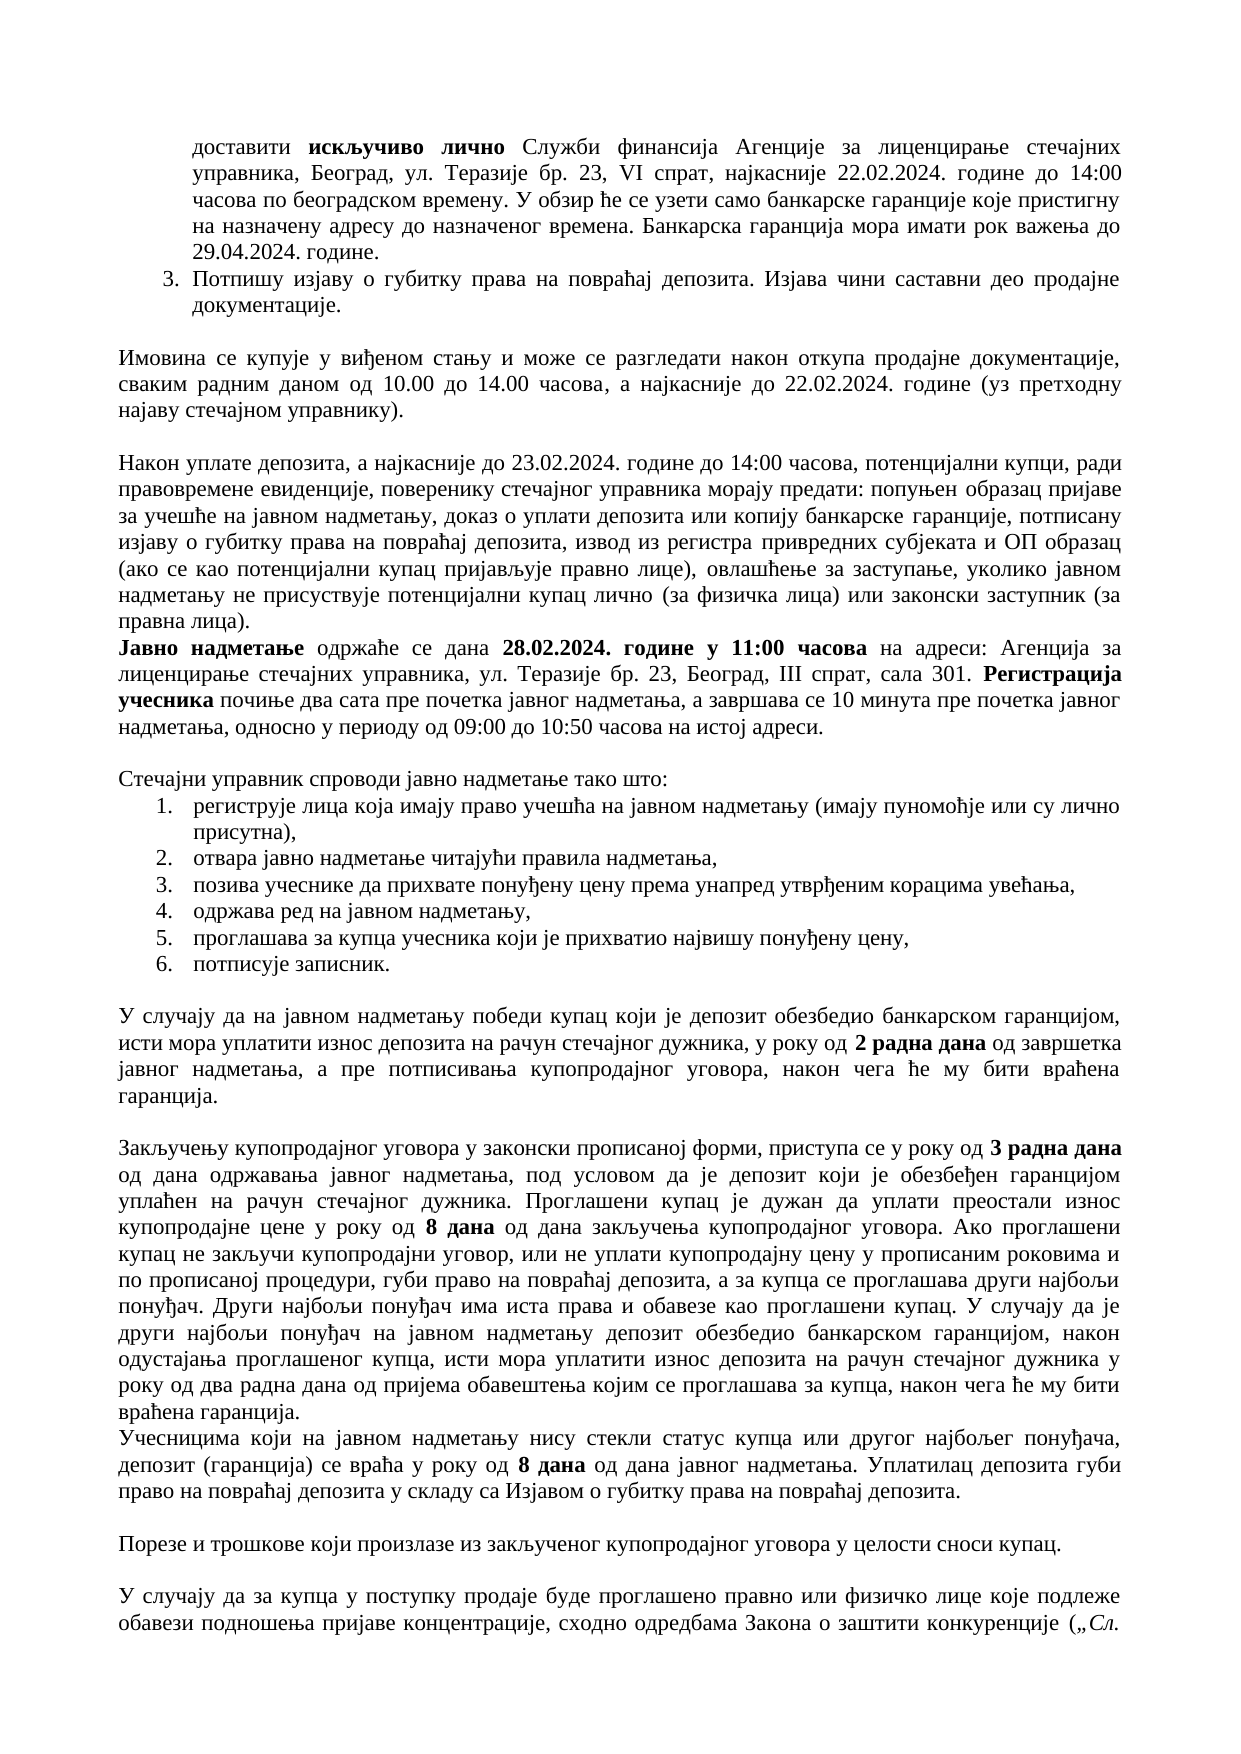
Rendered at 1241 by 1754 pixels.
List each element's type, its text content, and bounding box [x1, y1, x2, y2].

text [118, 1582, 1122, 1635]
text Стечајни управник спроводи јавно надметање тако што: [118, 765, 1122, 792]
list отвара јавно надметање читајући правила надметања, [156, 844, 1122, 871]
list региструје лица која имају право учешћа на јавном надметању (имају пуномоћје или су лично присутна), [156, 792, 1122, 844]
text Учесницима који на јавном надметању нису стекли статус купца или другог најбољег понуђача, депозит (гаранција) се враћа у року од 8 дана од дана јавног надметања. Уплатилац депозита губи право на повраћај депозита у складу са Изјавом о губитку права на повраћај депозита. [118, 1424, 1122, 1503]
list позива учеснике да прихвате понуђену цену према унапред утврђеним корацима увећања, [156, 871, 1122, 897]
text Јавно надметање одржаће се дана 28.02.2024. године у 11:00 часова на адреси: Агенција за лиценцирање стечајних управника, ул. Теразије бр. 23, Београд, III спрат, сала 301. Регистрација учесника почиње два сата пре почетка јавног надметања, а завршава се 10 минута пре почетка јавног надметања, односно у периоду од 09:00 до 10:50 часова на истој адреси. [118, 634, 1122, 739]
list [162, 133, 1122, 265]
text У случају да на јавном надметању победи купац који је депозит обезбедио банкарском гаранцијом, исти мора уплатити износ депозита на рачун стечајног дужника, у року од 2 радна дана од завршетка јавног надметања, а пре потписивања купопродајног уговора, након чега ће му бити враћена гаранција. [118, 1003, 1122, 1108]
text Након уплате депозита, а најкасније до 23.02.2024. године до 14:00 часова, потенцијални купци, ради правовремене евиденције, поверенику стечајног управника морају предати: попуњен образац пријаве за учешће на јавном надметању, доказ о уплати депозита или копију банкарске гаранције, потписану изјаву о губитку права на повраћај депозита, извод из регистра привредних субјеката и ОП образац (ако се као потенцијални купац пријављује правно лице), овлашћење за заступање, уколико јавном надметању не присуствује потенцијални купац лично (за физичка лица) или законски заступник (за правна лица). [118, 449, 1122, 634]
list Потпишу изјаву о губитку права на повраћај депозита. Изјава чини саставни део продајне документације. [162, 265, 1122, 317]
text Закључењу купопродајног уговора у законски прописаној форми, приступа се у року од 3 радна дана од дана одржавања јавног надметања, под условом да је депозит који је обезбеђен гаранцијом уплаћен на рачун стечајног дужника. Проглашени купац је дужан да уплати преостали износ купопродајне цене у року од 8 дана од дана закључења купопродајног уговора. Ако проглашени купац не закључи купопродајни уговор, или не уплати купопродајну цену у прописаним роковима и по прописаној процедури, губи право на повраћај депозита, а за купца се проглашава други најбољи понуђач. Други најбољи понуђач има иста права и обавезе као проглашени купац. У случају да је други најбољи понуђач на јавном надметању депозит обезбедио банкарском гаранцијом, након одустајања проглашеног купца, исти мора уплатити износ депозита на рачун стечајног дужника у року од два радна дана од пријема обавештења којим се проглашава за купца, након чега ће му бити враћена гаранција. [118, 1134, 1122, 1424]
list потписује записник. [156, 950, 1122, 976]
list проглашава за купца учесника који је прихватио највишу понуђену цену, [156, 923, 1122, 950]
text Порезе и трошкове који произлазе из закљученог купопродајног уговора у целости сноси купац. [118, 1530, 1122, 1556]
list одржава ред на јавном надметању, [156, 897, 1122, 923]
text Имовина се купује у виђеном стању и може се разгледати након откупа продајне документације, сваким радним даном од 10.00 до 14.00 часова, а најкасније до 22.02.2024. године (уз претходну најаву стечајном управнику). [118, 344, 1122, 423]
